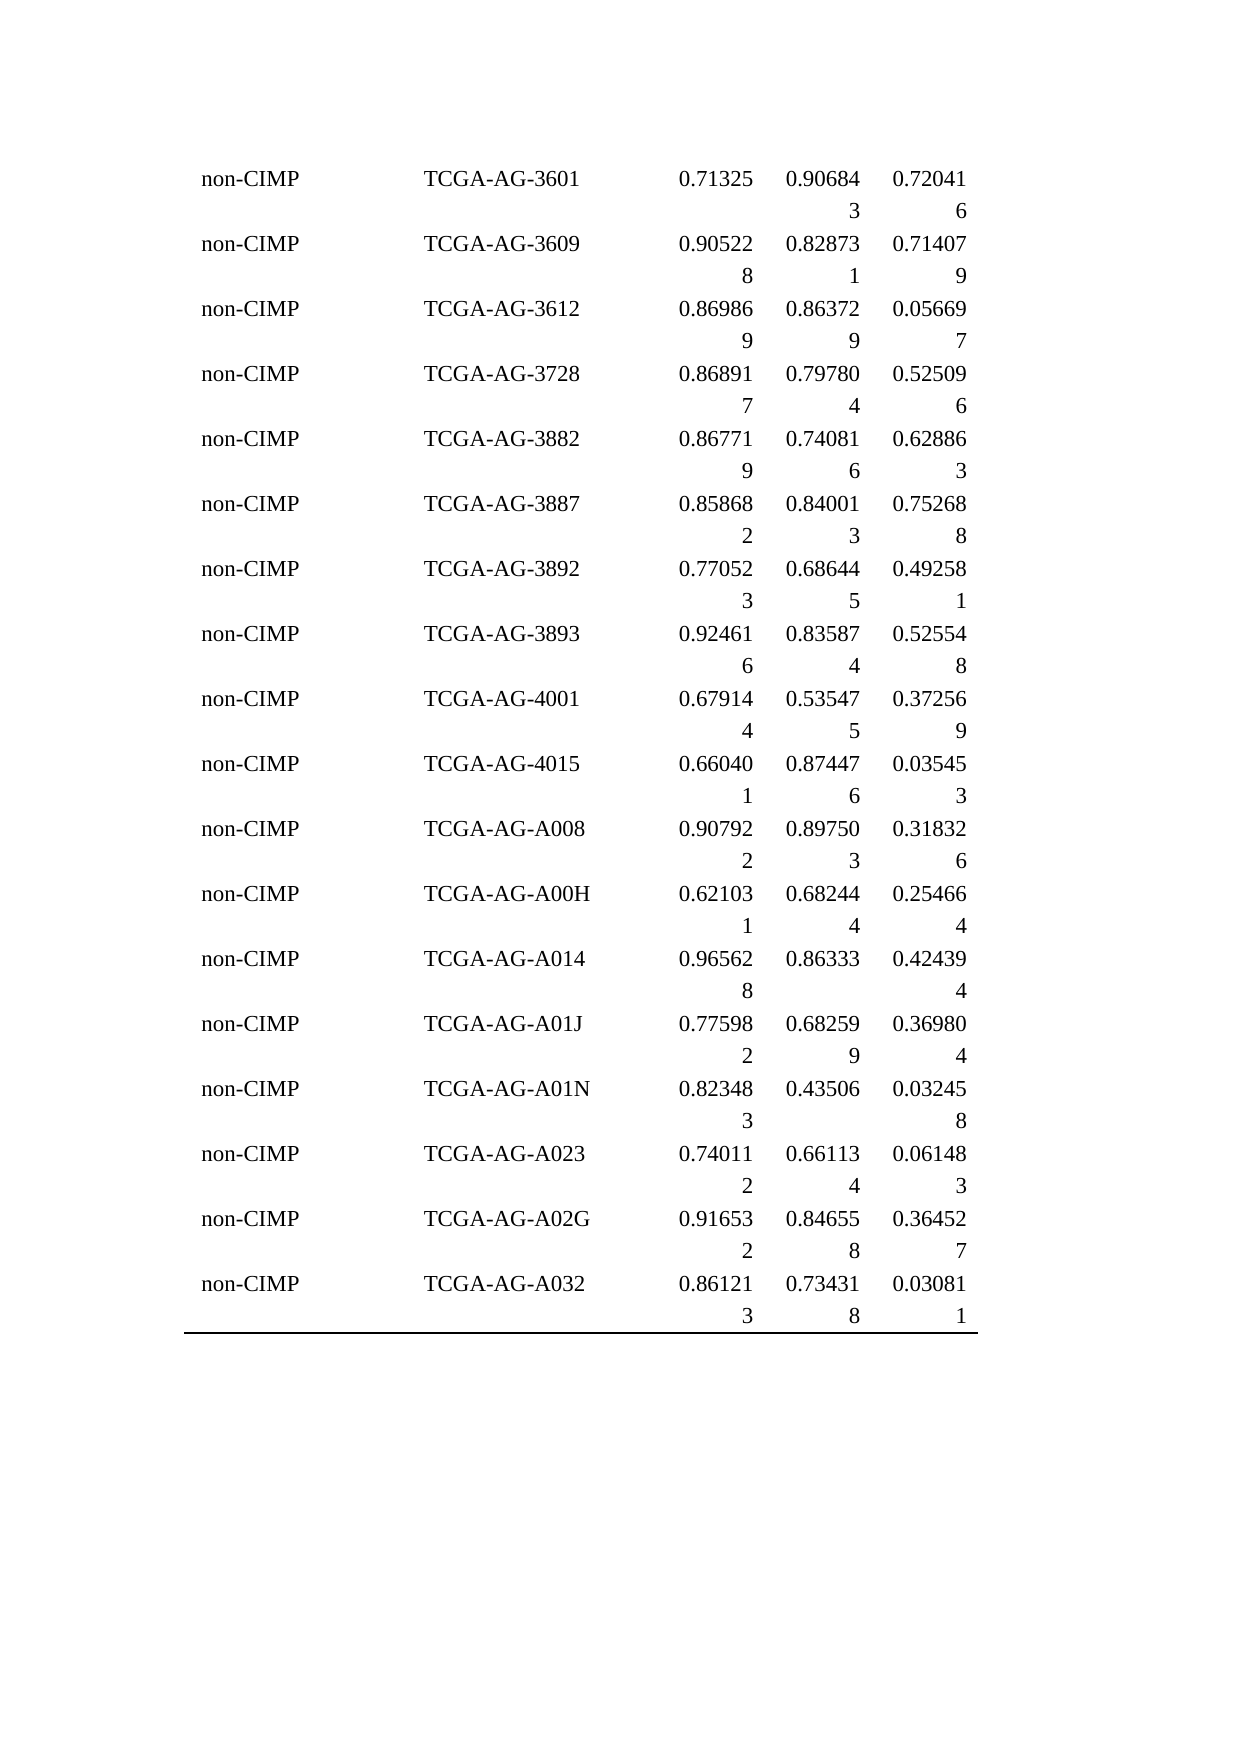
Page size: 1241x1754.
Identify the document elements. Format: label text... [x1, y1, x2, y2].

table_cell non-CIMP [184, 1137, 412, 1202]
table_cell 0.775982 [658, 1007, 764, 1072]
table_cell 0.628863 [871, 422, 978, 487]
table_cell non-CIMP [184, 877, 412, 942]
table_cell TCGA-AG-3882 [412, 422, 658, 487]
table_cell TCGA-AG-A032 [412, 1267, 658, 1332]
table_cell 0.254664 [871, 877, 978, 942]
table_cell 0.858682 [658, 487, 764, 552]
table_cell non-CIMP [184, 1267, 412, 1332]
table_cell 0.846558 [764, 1202, 871, 1267]
table_cell 0.661134 [764, 1137, 871, 1202]
table_cell non-CIMP [184, 292, 412, 357]
table_cell 0.770523 [658, 552, 764, 617]
table_cell TCGA-AG-A00H [412, 877, 658, 942]
table_cell TCGA-AG-A023 [412, 1137, 658, 1202]
table_cell 0.863729 [764, 292, 871, 357]
table_cell 0.035453 [871, 747, 978, 812]
table_cell 0.797804 [764, 357, 871, 422]
table_cell 0.828731 [764, 227, 871, 292]
table_cell 0.714079 [871, 227, 978, 292]
table_cell 0.061483 [871, 1137, 978, 1202]
table_cell TCGA-AG-A01N [412, 1072, 658, 1137]
table_cell non-CIMP [184, 357, 412, 422]
table_cell 0.660401 [658, 747, 764, 812]
table_cell non-CIMP [184, 747, 412, 812]
table_cell 0.424394 [871, 942, 978, 1007]
table_cell 0.686445 [764, 552, 871, 617]
table_cell non-CIMP [184, 1072, 412, 1137]
table_cell 0.734318 [764, 1267, 871, 1332]
table_cell non-CIMP [184, 487, 412, 552]
table_cell 0.752688 [871, 487, 978, 552]
table_cell TCGA-AG-3892 [412, 552, 658, 617]
table_cell 0.318326 [871, 812, 978, 877]
table_cell non-CIMP [184, 162, 412, 227]
table_cell TCGA-AG-3728 [412, 357, 658, 422]
table_cell 0.874476 [764, 747, 871, 812]
table_cell TCGA-AG-3893 [412, 617, 658, 682]
table_cell TCGA-AG-4001 [412, 682, 658, 747]
table_cell 0.906843 [764, 162, 871, 227]
table_cell 0.682444 [764, 877, 871, 942]
table_cell TCGA-AG-3612 [412, 292, 658, 357]
table_cell 0.682599 [764, 1007, 871, 1072]
table_cell non-CIMP [184, 682, 412, 747]
table_cell 0.492581 [871, 552, 978, 617]
table_cell 0.720416 [871, 162, 978, 227]
table_cell 0.868917 [658, 357, 764, 422]
table_cell 0.369804 [871, 1007, 978, 1072]
table_cell 0.840013 [764, 487, 871, 552]
table_cell TCGA-AG-3887 [412, 487, 658, 552]
table_cell 0.861213 [658, 1267, 764, 1332]
table_cell non-CIMP [184, 942, 412, 1007]
table_cell TCGA-AG-A014 [412, 942, 658, 1007]
table_cell TCGA-AG-3609 [412, 227, 658, 292]
table_cell non-CIMP [184, 1007, 412, 1072]
table_cell 0.835874 [764, 617, 871, 682]
table_cell 0.897503 [764, 812, 871, 877]
table_cell 0.905228 [658, 227, 764, 292]
table_cell 0.924616 [658, 617, 764, 682]
table_cell 0.535475 [764, 682, 871, 747]
table_cell 0.867719 [658, 422, 764, 487]
table_cell non-CIMP [184, 617, 412, 682]
table_cell non-CIMP [184, 552, 412, 617]
table_cell 0.525096 [871, 357, 978, 422]
table_cell non-CIMP [184, 422, 412, 487]
table_cell 0.86333 [764, 942, 871, 1007]
table_cell TCGA-AG-A02G [412, 1202, 658, 1267]
table_cell TCGA-AG-A008 [412, 812, 658, 877]
table_cell 0.823483 [658, 1072, 764, 1137]
table_cell 0.43506 [764, 1072, 871, 1137]
table_cell 0.621031 [658, 877, 764, 942]
table_cell 0.869869 [658, 292, 764, 357]
table_cell TCGA-AG-4015 [412, 747, 658, 812]
table_cell 0.907922 [658, 812, 764, 877]
table_cell non-CIMP [184, 812, 412, 877]
table_cell 0.525548 [871, 617, 978, 682]
table_cell 0.364527 [871, 1202, 978, 1267]
table_cell TCGA-AG-3601 [412, 162, 658, 227]
table_cell TCGA-AG-A01J [412, 1007, 658, 1072]
table_cell 0.965628 [658, 942, 764, 1007]
table_cell 0.679144 [658, 682, 764, 747]
table_cell 0.740112 [658, 1137, 764, 1202]
table_cell 0.916532 [658, 1202, 764, 1267]
table_cell non-CIMP [184, 1202, 412, 1267]
table_cell 0.030811 [871, 1267, 978, 1332]
table_cell 0.056697 [871, 292, 978, 357]
table_cell 0.71325 [658, 162, 764, 227]
table_cell 0.740816 [764, 422, 871, 487]
table_cell non-CIMP [184, 227, 412, 292]
table_cell 0.372569 [871, 682, 978, 747]
table_cell 0.032458 [871, 1072, 978, 1137]
